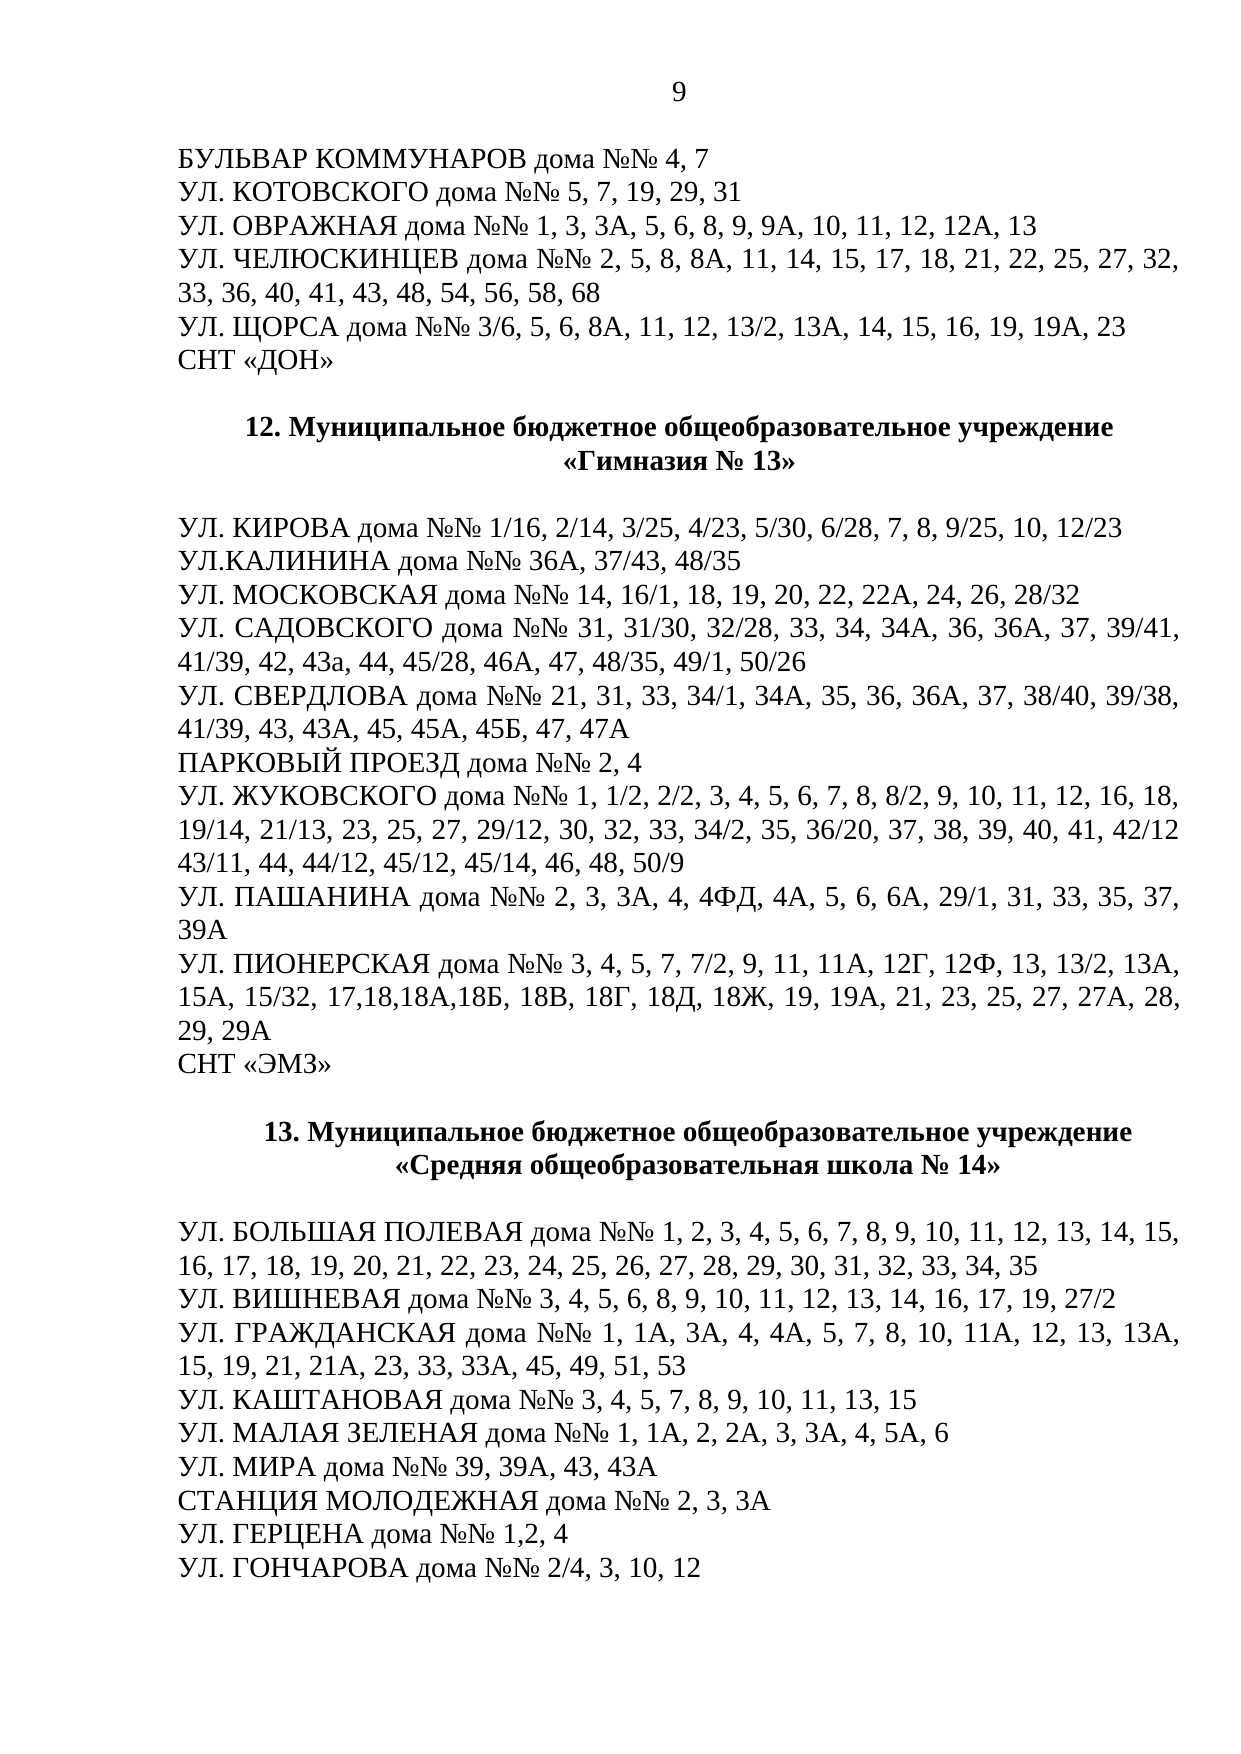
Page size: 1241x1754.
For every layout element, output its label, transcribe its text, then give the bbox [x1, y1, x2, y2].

text УЛ. СВЕРДЛОВА дома №№ 21, 31, 33, 34/1, 34А, 35, 36, 36А, 37, 38/40, 39/38, 41/39, 43, 43А, 45, 45А, 45Б, 47, 47А [177, 678, 1181, 745]
text УЛ. ПАШАНИНА дома №№ 2, 3, 3А, 4, 4ФД, 4А, 5, 6, 6А, 29/1, 31, 33, 35, 37, 39А [177, 879, 1181, 946]
text УЛ. ЩОРСА дома №№ 3/6, 5, 6, 8А, 11, 12, 13/2, 13А, 14, 15, 16, 19, 19А, 23 [177, 309, 1181, 342]
text УЛ. ГОНЧАРОВА дома №№ 2/4, 3, 10, 12 [177, 1550, 1181, 1583]
text УЛ. КОТОВСКОГО дома №№ 5, 7, 19, 29, 31 [177, 174, 1181, 208]
text УЛ. ПИОНЕРСКАЯ дома №№ 3, 4, 5, 7, 7/2, 9, 11, 11А, 12Г, 12Ф, 13, 13/2, 13А, 15А, 15/32, 17,18,18А,18Б, 18В, 18Г, 18Д, 18Ж, 19, 19А, 21, 23, 25, 27, 27А, 28, 29, 29А [177, 946, 1181, 1047]
text СТАНЦИЯ МОЛОДЕЖНАЯ дома №№ 2, 3, 3А [177, 1483, 1181, 1516]
text УЛ. ЧЕЛЮСКИНЦЕВ дома №№ 2, 5, 8, 8А, 11, 14, 15, 17, 18, 21, 22, 25, 27, 32, 33, 36, 40, 41, 43, 48, 54, 56, 58, 68 [177, 242, 1181, 309]
text СНТ «ДОН» [177, 342, 1181, 376]
text УЛ. КАШТАНОВАЯ дома №№ 3, 4, 5, 7, 8, 9, 10, 11, 13, 15 [177, 1382, 1181, 1416]
text УЛ. ВИШНЕВАЯ дома №№ 3, 4, 5, 6, 8, 9, 10, 11, 12, 13, 14, 16, 17, 19, 27/2 [177, 1281, 1181, 1315]
text УЛ. ЖУКОВСКОГО дома №№ 1, 1/2, 2/2, 3, 4, 5, 6, 7, 8, 8/2, 9, 10, 11, 12, 16, 18, 19/14, 21/13, 23, 25, 27, 29/12, 30, 32, 33, 34/2, 35, 36/20, 37, 38, 39, 40, 41, 42/12 43/11, 44, 44/12, 45/12, 45/14, 46, 48, 50/9 [177, 778, 1181, 879]
text «Гимназия № 13» [177, 443, 1181, 476]
text УЛ. МОСКОВСКАЯ дома №№ 14, 16/1, 18, 19, 20, 22, 22А, 24, 26, 28/32 [177, 577, 1181, 611]
text УЛ. МАЛАЯ ЗЕЛЕНАЯ дома №№ 1, 1А, 2, 2А, 3, 3А, 4, 5А, 6 [177, 1416, 1181, 1449]
text СНТ «ЭМЗ» [177, 1047, 1181, 1080]
text УЛ. ОВРАЖНАЯ дома №№ 1, 3, 3А, 5, 6, 8, 9, 9А, 10, 11, 12, 12А, 13 [177, 208, 1181, 242]
text 13. Муниципальное бюджетное общеобразовательное учреждение [215, 1114, 1181, 1147]
text УЛ.КАЛИНИНА дома №№ 36А, 37/43, 48/35 [177, 543, 1181, 577]
text УЛ. ГРАЖДАНСКАЯ дома №№ 1, 1А, 3А, 4, 4А, 5, 7, 8, 10, 11А, 12, 13, 13А, 15, 19, 21, 21А, 23, 33, 33А, 45, 49, 51, 53 [177, 1315, 1181, 1382]
text 12. Муниципальное бюджетное общеобразовательное учреждение [177, 409, 1181, 443]
text БУЛЬВАР КОММУНАРОВ дома №№ 4, 7 [177, 141, 1181, 174]
text УЛ. КИРОВА дома №№ 1/16, 2/14, 3/25, 4/23, 5/30, 6/28, 7, 8, 9/25, 10, 12/23 [177, 510, 1181, 543]
text УЛ. БОЛЬШАЯ ПОЛЕВАЯ дома №№ 1, 2, 3, 4, 5, 6, 7, 8, 9, 10, 11, 12, 13, 14, 15, 16, 17, 18, 19, 20, 21, 22, 23, 24, 25, 26, 27, 28, 29, 30, 31, 32, 33, 34, 35 [177, 1214, 1181, 1281]
text УЛ. ГЕРЦЕНА дома №№ 1,2, 4 [177, 1516, 1181, 1550]
text «Средняя общеобразовательная школа № 14» [215, 1147, 1181, 1181]
text УЛ. САДОВСКОГО дома №№ 31, 31/30, 32/28, 33, 34, 34А, 36, 36А, 37, 39/41, 41/39, 42, 43а, 44, 45/28, 46А, 47, 48/35, 49/1, 50/26 [177, 611, 1181, 678]
text УЛ. МИРА дома №№ 39, 39А, 43, 43А [177, 1449, 1181, 1483]
text ПАРКОВЫЙ ПРОЕЗД дома №№ 2, 4 [177, 745, 1181, 778]
